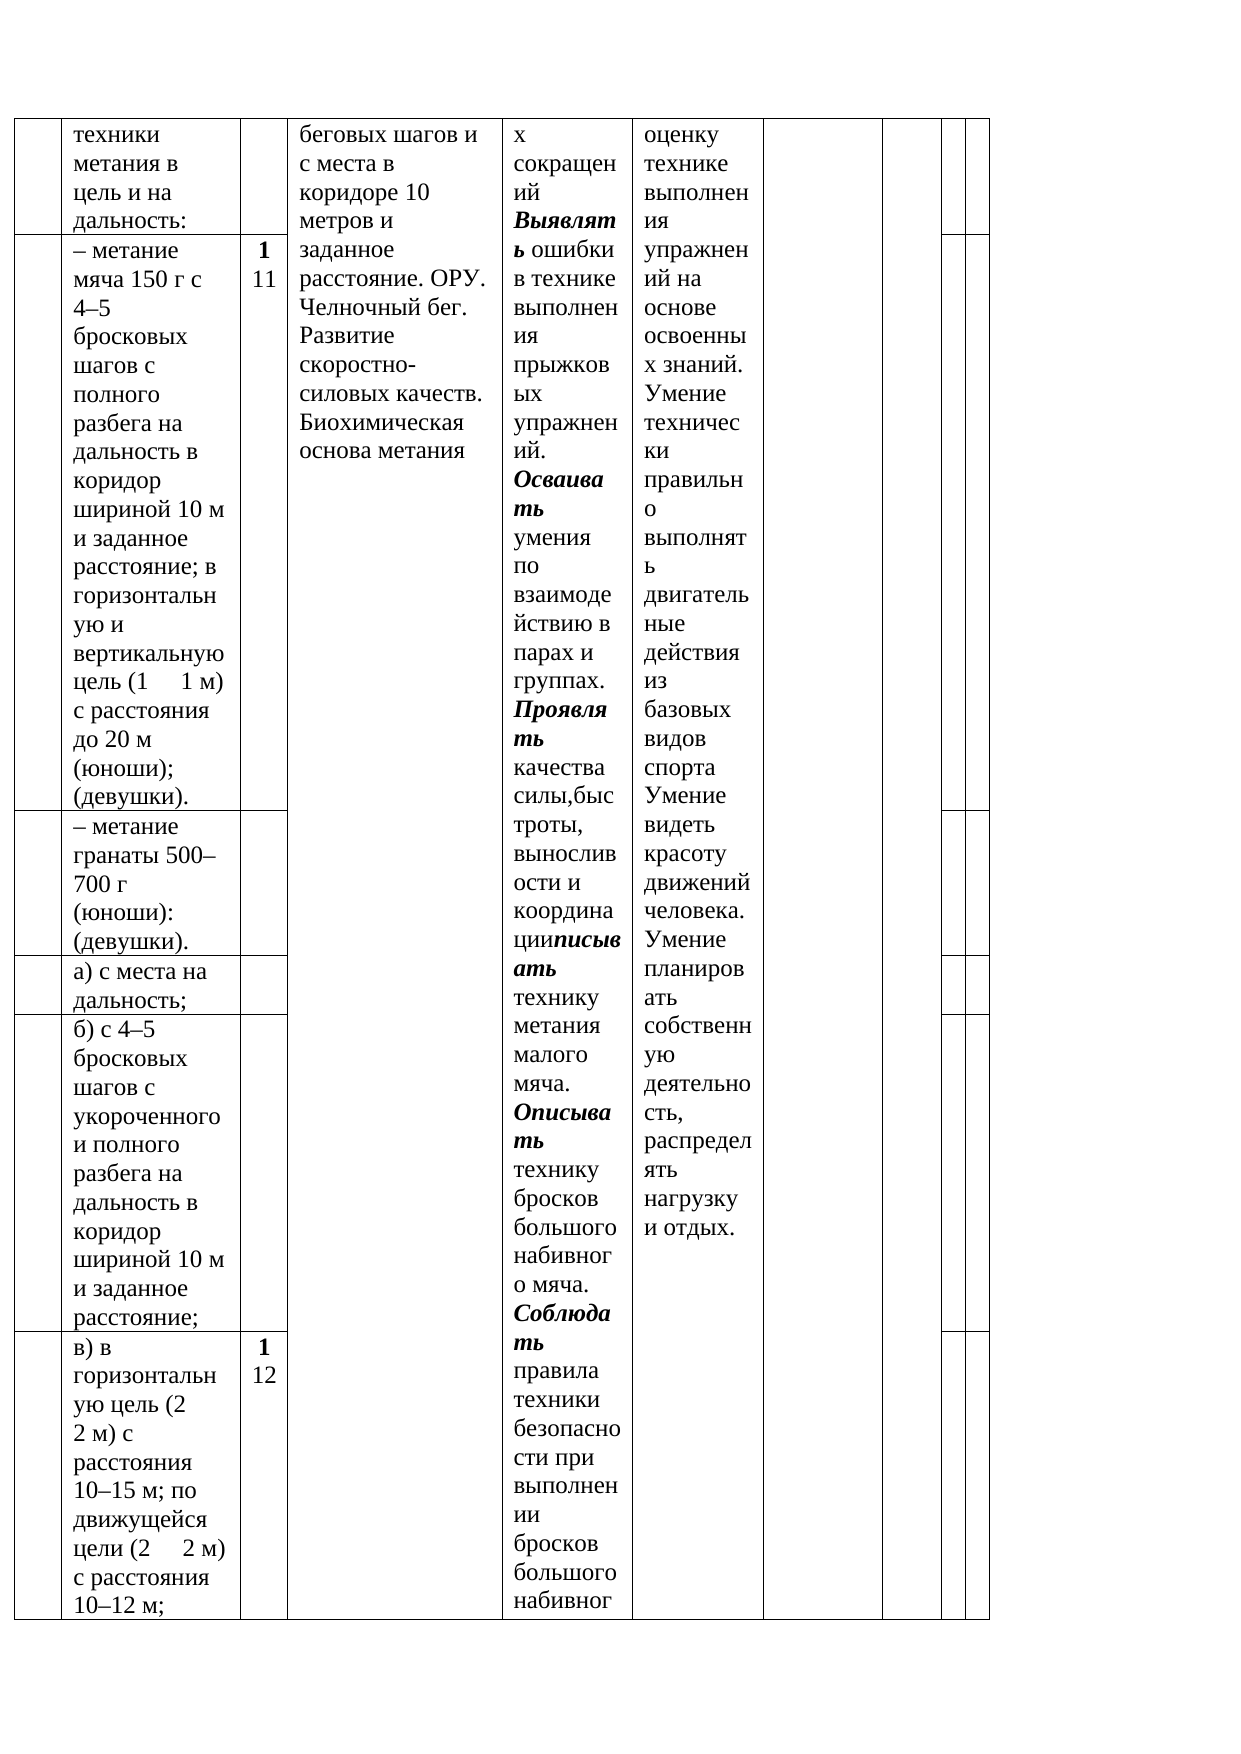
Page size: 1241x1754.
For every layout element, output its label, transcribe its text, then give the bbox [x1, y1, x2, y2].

table_cell [942, 119, 965, 234]
table_cell [15, 956, 61, 1013]
table_cell [241, 119, 287, 234]
table_cell в) в горизонтальную цель (2  2 м) с расстояния 10–15 м; по движущейся цели (2  2 м) с расстояния 10–12 м; [62, 1332, 240, 1619]
table_cell [15, 1332, 61, 1619]
table_cell [942, 1332, 965, 1619]
table_cell [966, 235, 989, 810]
table_cell [942, 811, 965, 955]
table_cell [15, 811, 61, 955]
table_cell [241, 1015, 287, 1331]
table_cell [15, 235, 61, 810]
table_cell [966, 119, 989, 234]
table_cell [966, 1332, 989, 1619]
table_cell – метание гранаты 500–700 г (юноши): (девушки). [62, 811, 240, 955]
table_cell [241, 811, 287, 955]
table_cell б) с 4–5 бросковых шагов с укороченного и полного разбега на дальность в коридор шириной 10 м и заданное расстояние; [62, 1015, 240, 1331]
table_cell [62, 119, 240, 234]
table_cell [942, 956, 965, 1013]
table_cell [966, 956, 989, 1013]
table_cell а) с места на дальность; [62, 956, 240, 1013]
table_cell [966, 1015, 989, 1331]
table_cell [942, 235, 965, 810]
table_cell [942, 1015, 965, 1331]
table_cell [966, 811, 989, 955]
table_cell 1 12 [241, 1332, 287, 1619]
table_cell [241, 956, 287, 1013]
table_cell [15, 1015, 61, 1331]
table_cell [288, 119, 502, 1619]
table_cell 1 11 [241, 235, 287, 810]
table_cell – метание мяча 150 г с 4–5 бросковых шагов с полного разбега на дальность в коридор шириной 10 м и заданное расстояние; в горизонтальную и вертикальную цель (1  1 м) с расстояния до 20 м (юноши); (девушки). [62, 235, 240, 810]
table_cell [15, 119, 61, 234]
